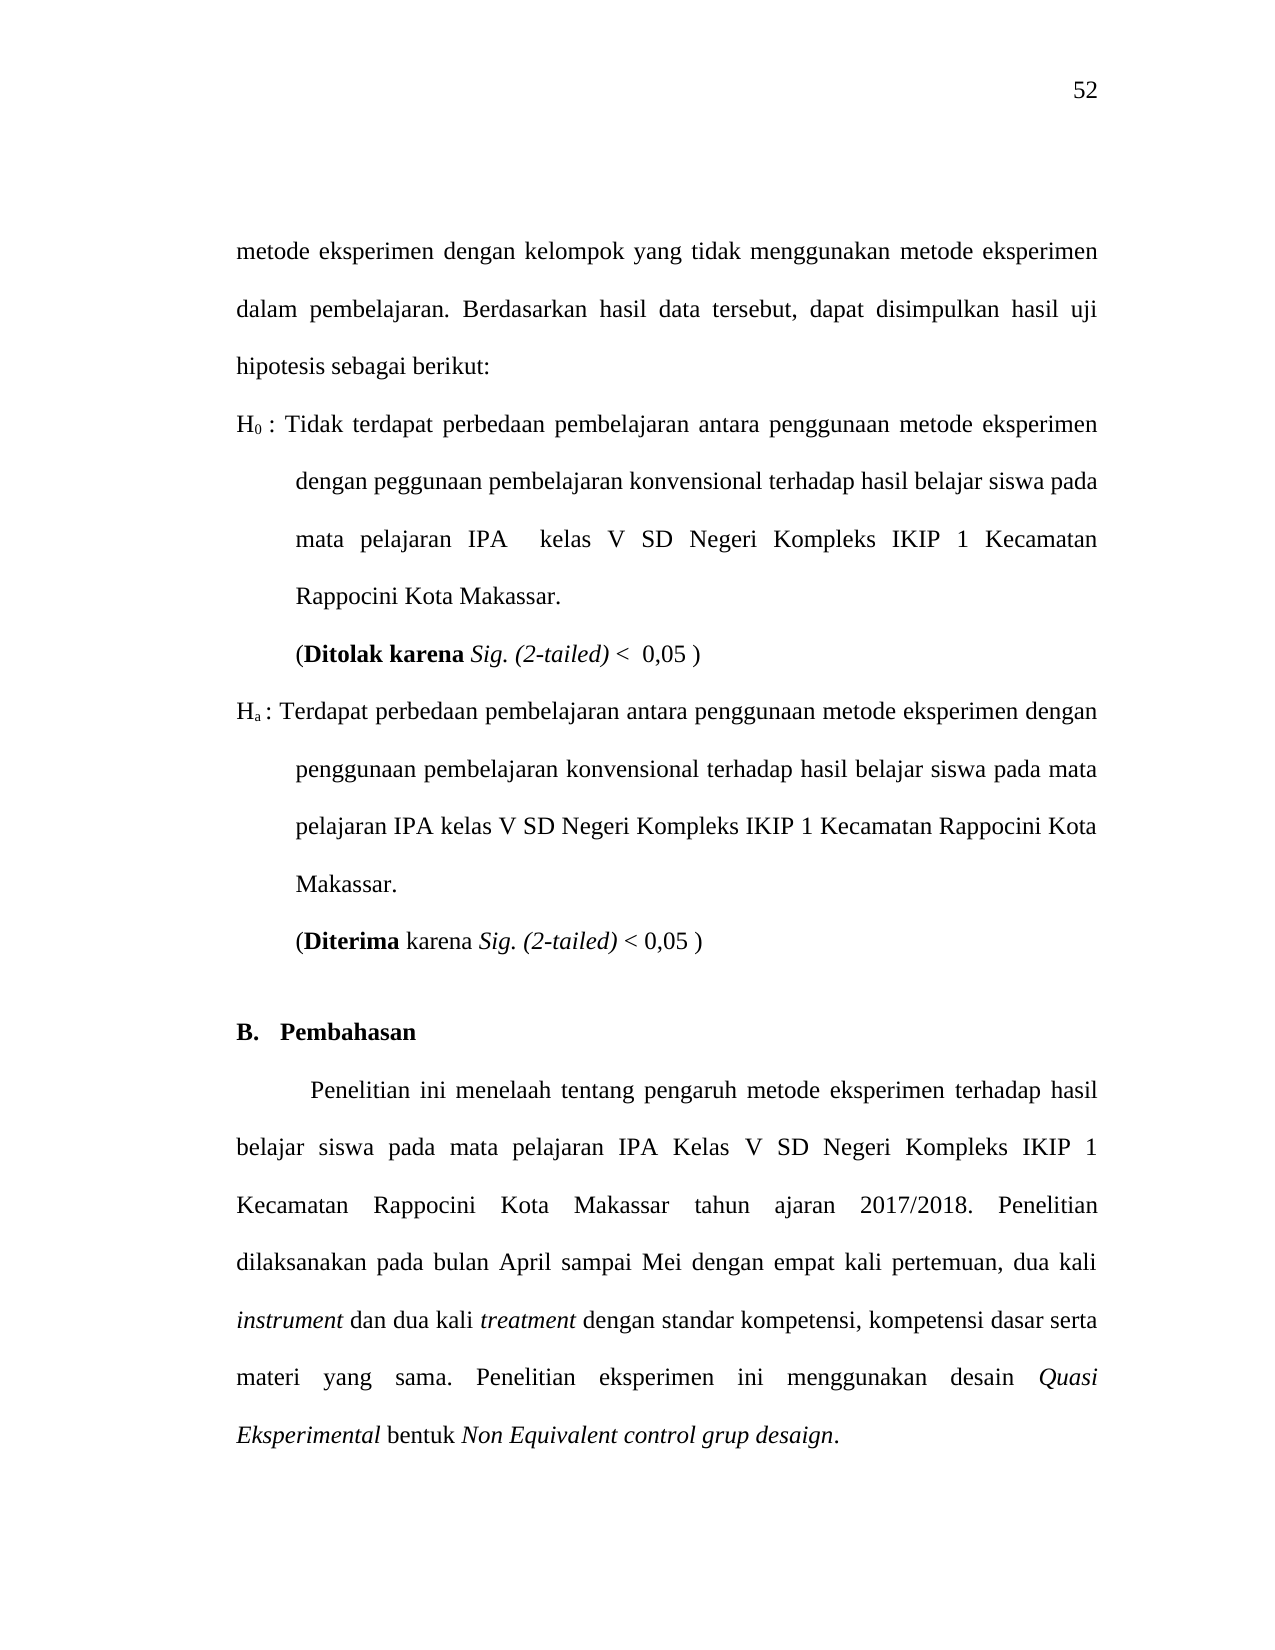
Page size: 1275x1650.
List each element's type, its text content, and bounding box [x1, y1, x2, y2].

text Ha : Terdapat perbedaan pembelajaran antara penggunaan metode eksperimen dengan penggunaan pembelajaran konvensional terhadap hasil belajar siswa pada mata pelajaran IPA kelas V SD Negeri Kompleks IKIP 1 Kecamatan Rappocini Kota Makassar. [236, 696, 1098, 897]
list Pembahasan [236, 1017, 1098, 1046]
list Penelitian ini menelaah tentang pengaruh metode eksperimen terhadap hasil belajar siswa pada mata pelajaran IPA Kelas V SD Negeri Kompleks IKIP 1 Kecamatan Rappocini Kota Makassar tahun ajaran 2017/2018. Penelitian dilaksanakan pada bulan April sampai Mei dengan empat kali pertemuan, dua kali instrument dan dua kali treatment dengan standar kompetensi, kompetensi dasar serta materi yang sama. Penelitian eksperimen ini menggunakan desain Quasi Eksperimental bentuk Non Equivalent control grup desaign. [236, 1075, 1098, 1448]
text (Diterima karena Sig. (2-tailed) < 0,05 ) [236, 926, 1098, 955]
text (Ditolak karena Sig. (2-tailed) < 0,05 ) [236, 639, 1098, 667]
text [236, 236, 1098, 380]
text H0 : Tidak terdapat perbedaan pembelajaran antara penggunaan metode eksperimen dengan peggunaan pembelajaran konvensional terhadap hasil belajar siswa pada mata pelajaran IPA kelas V SD Negeri Kompleks IKIP 1 Kecamatan Rappocini Kota Makassar. [236, 409, 1098, 610]
